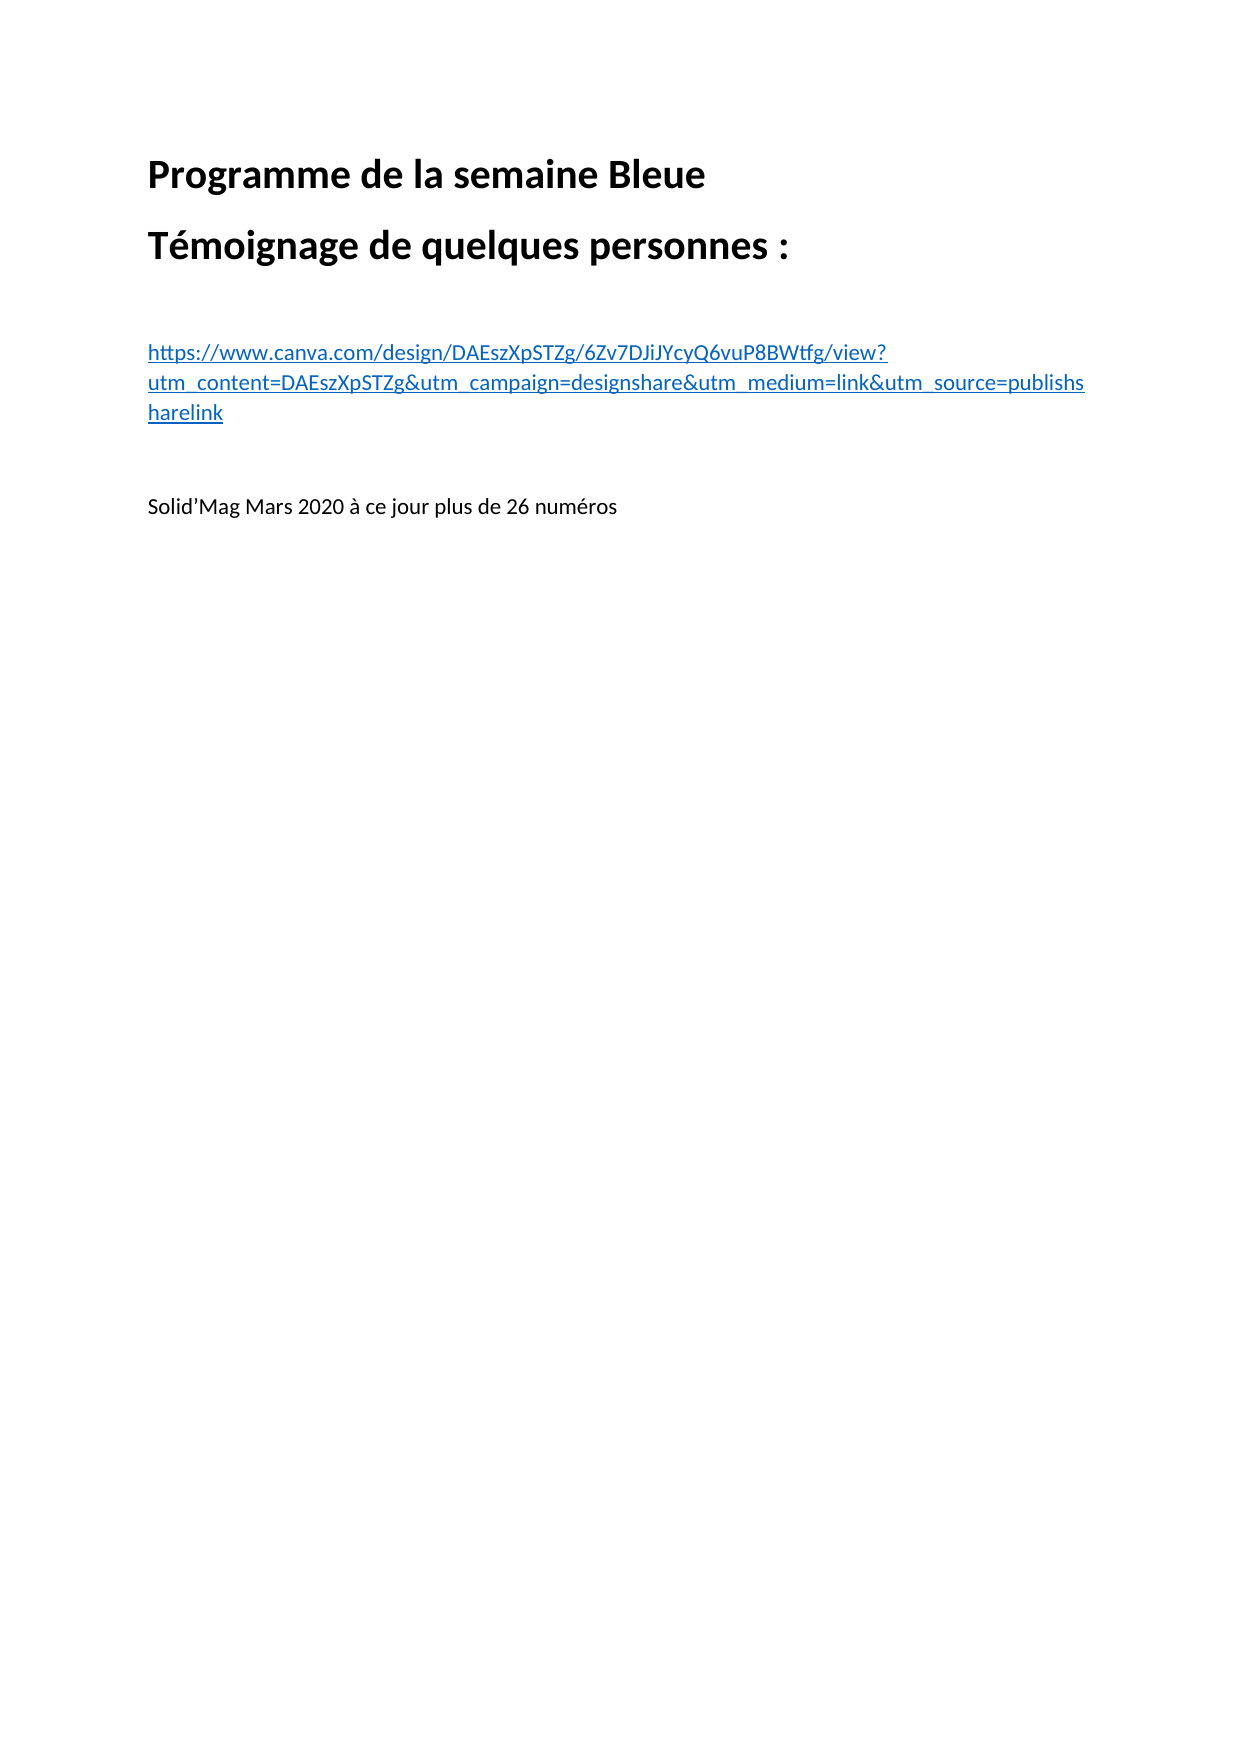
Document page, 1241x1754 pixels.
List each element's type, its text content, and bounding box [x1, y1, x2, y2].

text Solid’Mag Mars 2020 à ce jour plus de 26 numéros [148, 492, 1093, 520]
text https://www.canva.com/design/DAEszXpSTZg/6Zv7DJiJYcyQ6vuP8BWtfg/view?utm_content=DAEszXpSTZg&utm_campaign=designshare&utm_medium=link&utm_source=publishsharelink [148, 338, 1093, 426]
text Témoignage de quelques personnes : [148, 219, 1093, 270]
text Programme de la semaine Bleue [148, 148, 1093, 198]
